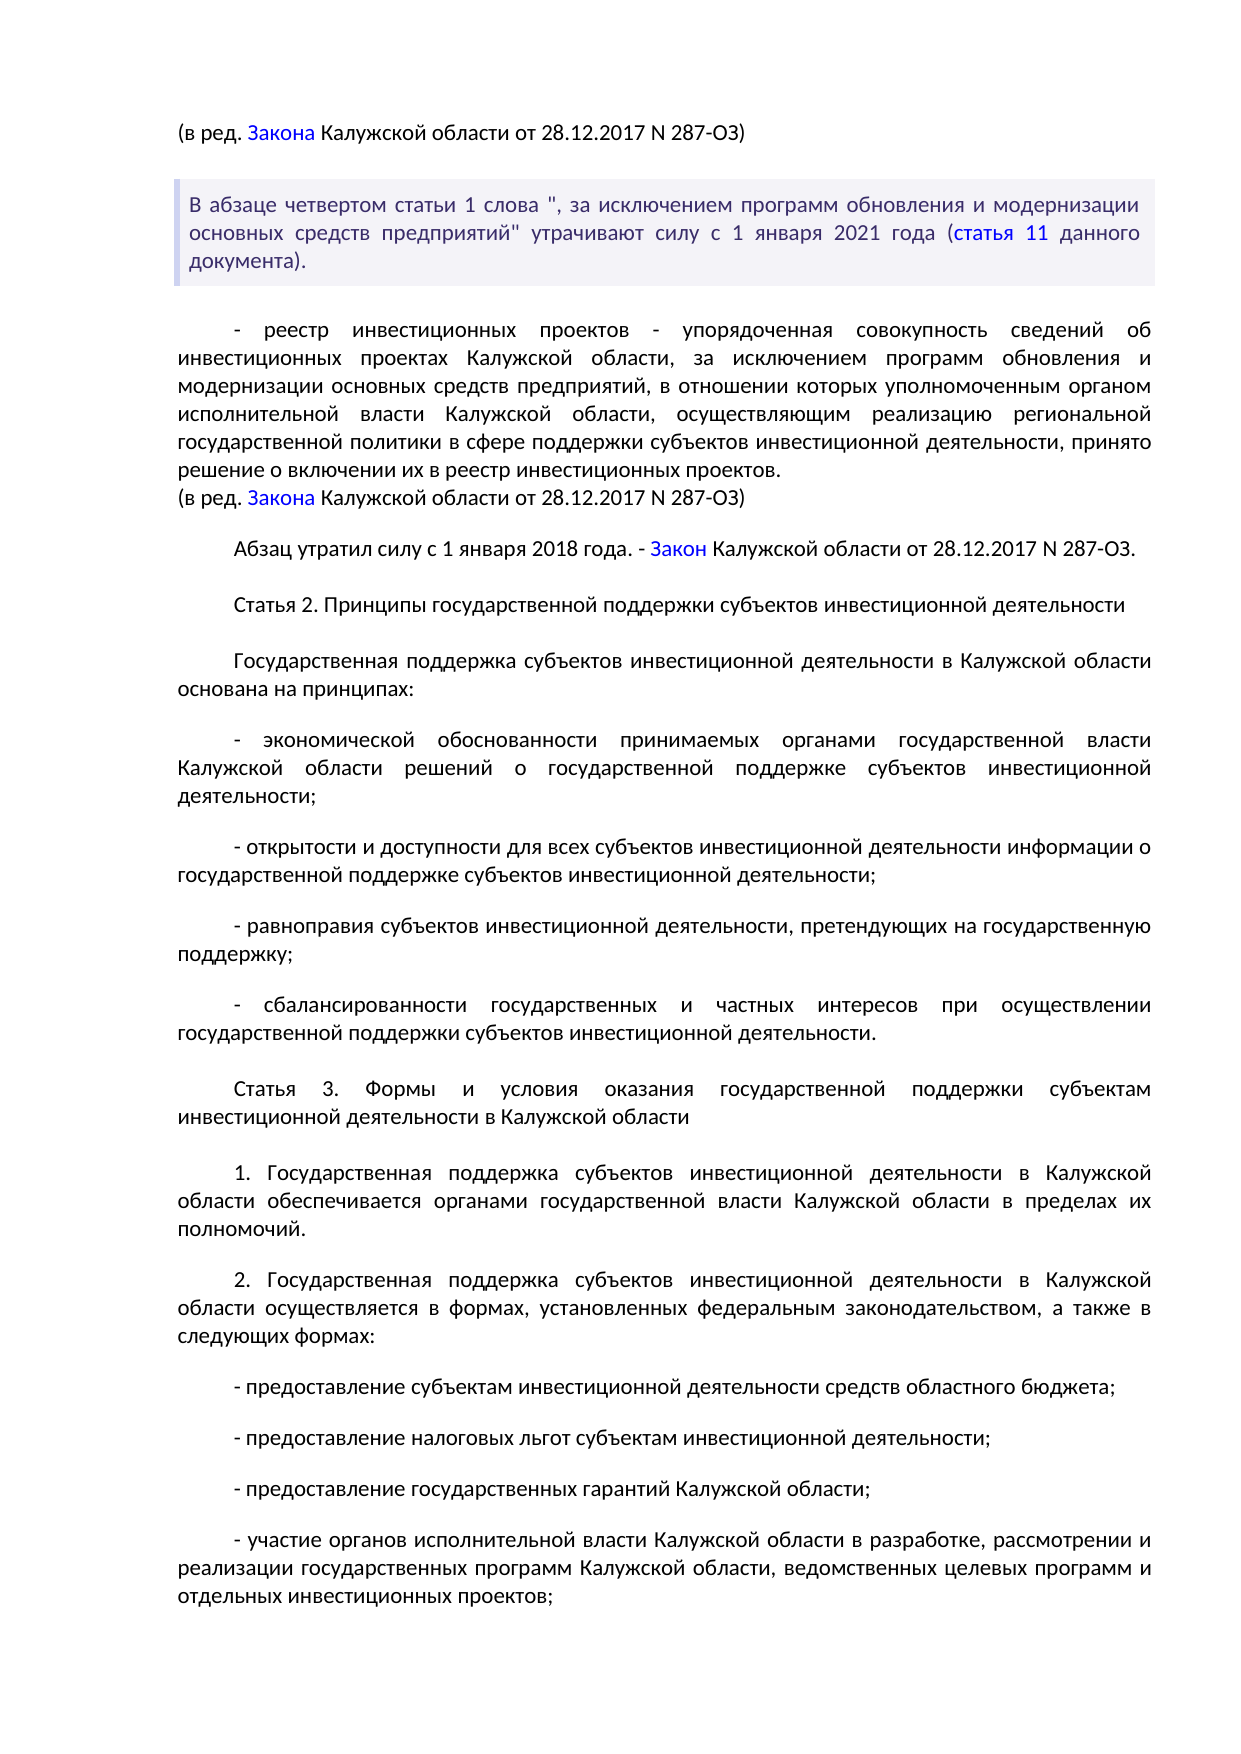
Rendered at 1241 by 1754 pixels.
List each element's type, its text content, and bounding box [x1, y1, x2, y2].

text - участие органов исполнительной власти Калужской области в разработке, рассмотрении и реализации государственных программ Калужской области, ведомственных целевых программ и отдельных инвестиционных проектов; [177, 1525, 1152, 1609]
text - предоставление государственных гарантий Калужской области; [177, 1474, 1152, 1502]
text - сбалансированности государственных и частных интересов при осуществлении государственной поддержки субъектов инвестиционной деятельности. [177, 990, 1152, 1046]
text - предоставление субъектам инвестиционной деятельности средств областного бюджета; [177, 1372, 1152, 1400]
text Статья 3. Формы и условия оказания государственной поддержки субъектам инвестиционной деятельности в Калужской области [177, 1074, 1152, 1130]
text Государственная поддержка субъектов инвестиционной деятельности в Калужской области основана на принципах: [177, 646, 1152, 702]
text (в ред. Закона Калужской области от 28.12.2017 N 287-ОЗ) [177, 483, 1152, 511]
text - экономической обоснованности принимаемых органами государственной власти Калужской области решений о государственной поддержке субъектов инвестиционной деятельности; [177, 725, 1152, 809]
text 1. Государственная поддержка субъектов инвестиционной деятельности в Калужской области обеспечивается органами государственной власти Калужской области в пределах их полномочий. [177, 1158, 1152, 1242]
text - реестр инвестиционных проектов - упорядоченная совокупность сведений об инвестиционных проектах Калужской области, за исключением программ обновления и модернизации основных средств предприятий, в отношении которых уполномоченным органом исполнительной власти Калужской области, осуществляющим реализацию региональной государственной политики в сфере поддержки субъектов инвестиционной деятельности, принято решение о включении их в реестр инвестиционных проектов. [177, 315, 1152, 483]
text (в ред. Закона Калужской области от 28.12.2017 N 287-ОЗ) [177, 118, 1152, 146]
text 2. Государственная поддержка субъектов инвестиционной деятельности в Калужской области осуществляется в формах, установленных федеральным законодательством, а также в следующих формах: [177, 1265, 1152, 1349]
text - открытости и доступности для всех субъектов инвестиционной деятельности информации о государственной поддержке субъектов инвестиционной деятельности; [177, 832, 1152, 888]
text - предоставление налоговых льгот субъектам инвестиционной деятельности; [177, 1423, 1152, 1451]
text - равноправия субъектов инвестиционной деятельности, претендующих на государственную поддержку; [177, 911, 1152, 967]
table_header В абзаце четвертом статьи 1 слова ", за исключением программ обновления и модернизации основных средств предприятий" утрачивают силу с 1 января 2021 года (статья 11 данного документа). [180, 179, 1149, 286]
text Статья 2. Принципы государственной поддержки субъектов инвестиционной деятельности [177, 590, 1152, 618]
text Абзац утратил силу с 1 января 2018 года. - Закон Калужской области от 28.12.2017 N 287-ОЗ. [177, 534, 1152, 562]
